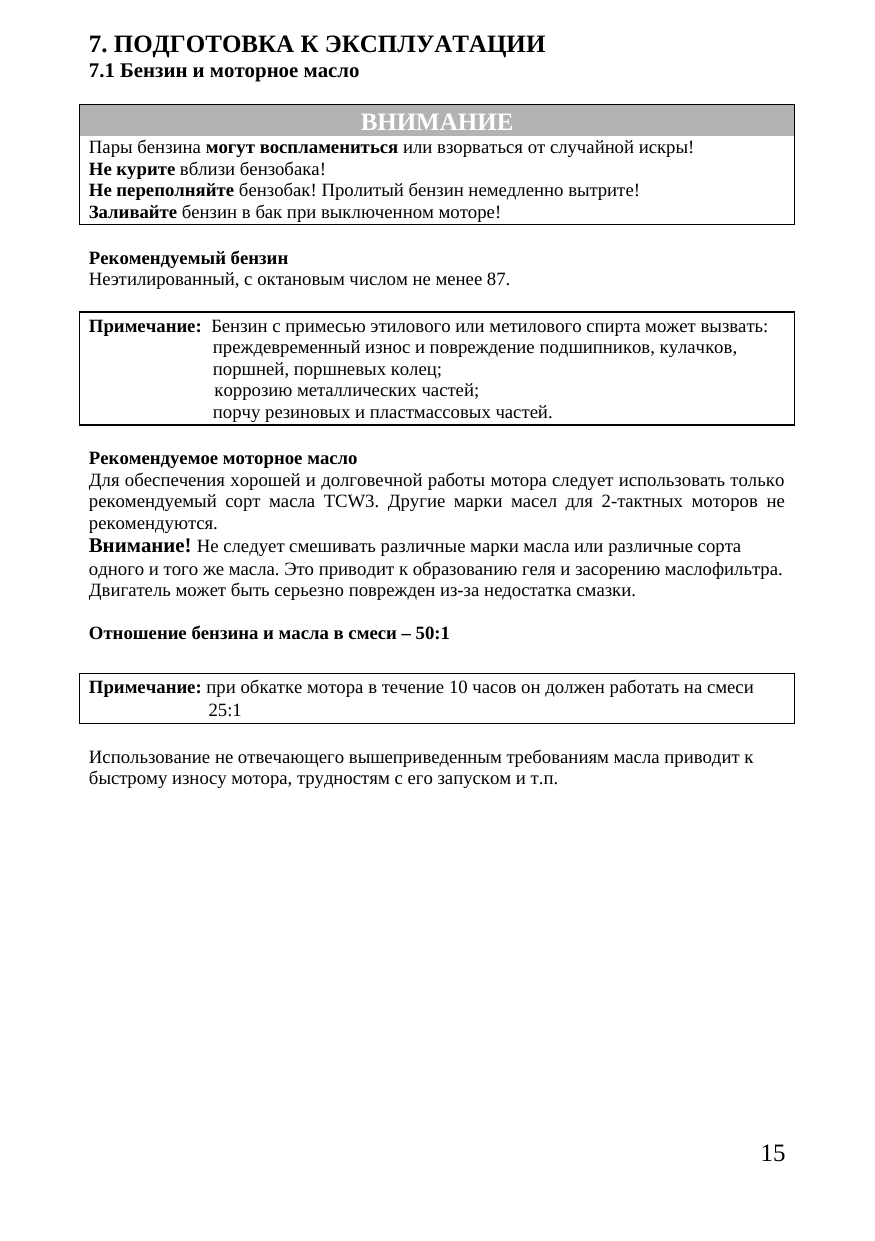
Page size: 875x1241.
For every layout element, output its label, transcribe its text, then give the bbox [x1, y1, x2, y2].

text 7.1 Бензин и моторное масло [89, 58, 785, 82]
text Рекомендуемый бензин [89, 247, 785, 268]
text Не курите вблизи бензобака! [89, 157, 785, 179]
text Пары бензина могут воспламениться или взорваться от случайной искры! [89, 136, 785, 157]
text Использование не отвечающего вышеприведенным требованиям масла приводит к быстрому износу мотора, трудностям с его запуском и т.п. [89, 746, 785, 789]
text Примечание: при обкатке мотора в течение 10 часов он должен работать на смеси 25:1 [80, 674, 794, 723]
text Отношение бензина и масла в смеси – 50:1 [89, 622, 785, 644]
text Внимание! Не следует смешивать различные марки масла или различные сорта одного и того же масла. Это приводит к образованию геля и засорению маслофильтра. Двигатель может быть серьезно поврежден из-за недостатка смазки. [89, 533, 785, 601]
text ВНИМАНИЕ [80, 105, 794, 136]
text Примечание: Бензин с примесью этилового или метилового спирта может вызвать: преждевременный износ и повреждение подшипников, кулачков, поршней, поршневых колец; [80, 313, 794, 379]
text Заливайте бензин в бак при выключенном моторе! [80, 197, 794, 224]
text 7. ПОДГОТОВКА К ЭКСПЛУАТАЦИИ [89, 29, 785, 58]
text порчу резиновых и пластмассовых частей. [80, 398, 794, 424]
text Для обеспечения хорошей и долговечной работы мотора следует использовать только рекомендуемый сорт масла TCW3. Другие марки масел для 2-тактных моторов не рекомендуются. [89, 469, 785, 533]
text Не переполняйте бензобак! Пролитый бензин немедленно вытрите! [89, 179, 785, 197]
text Рекомендуемое моторное масло [89, 447, 785, 469]
text коррозию металлических частей; [89, 379, 785, 398]
text Неэтилированный, с октановым числом не менее 87. [89, 268, 785, 290]
